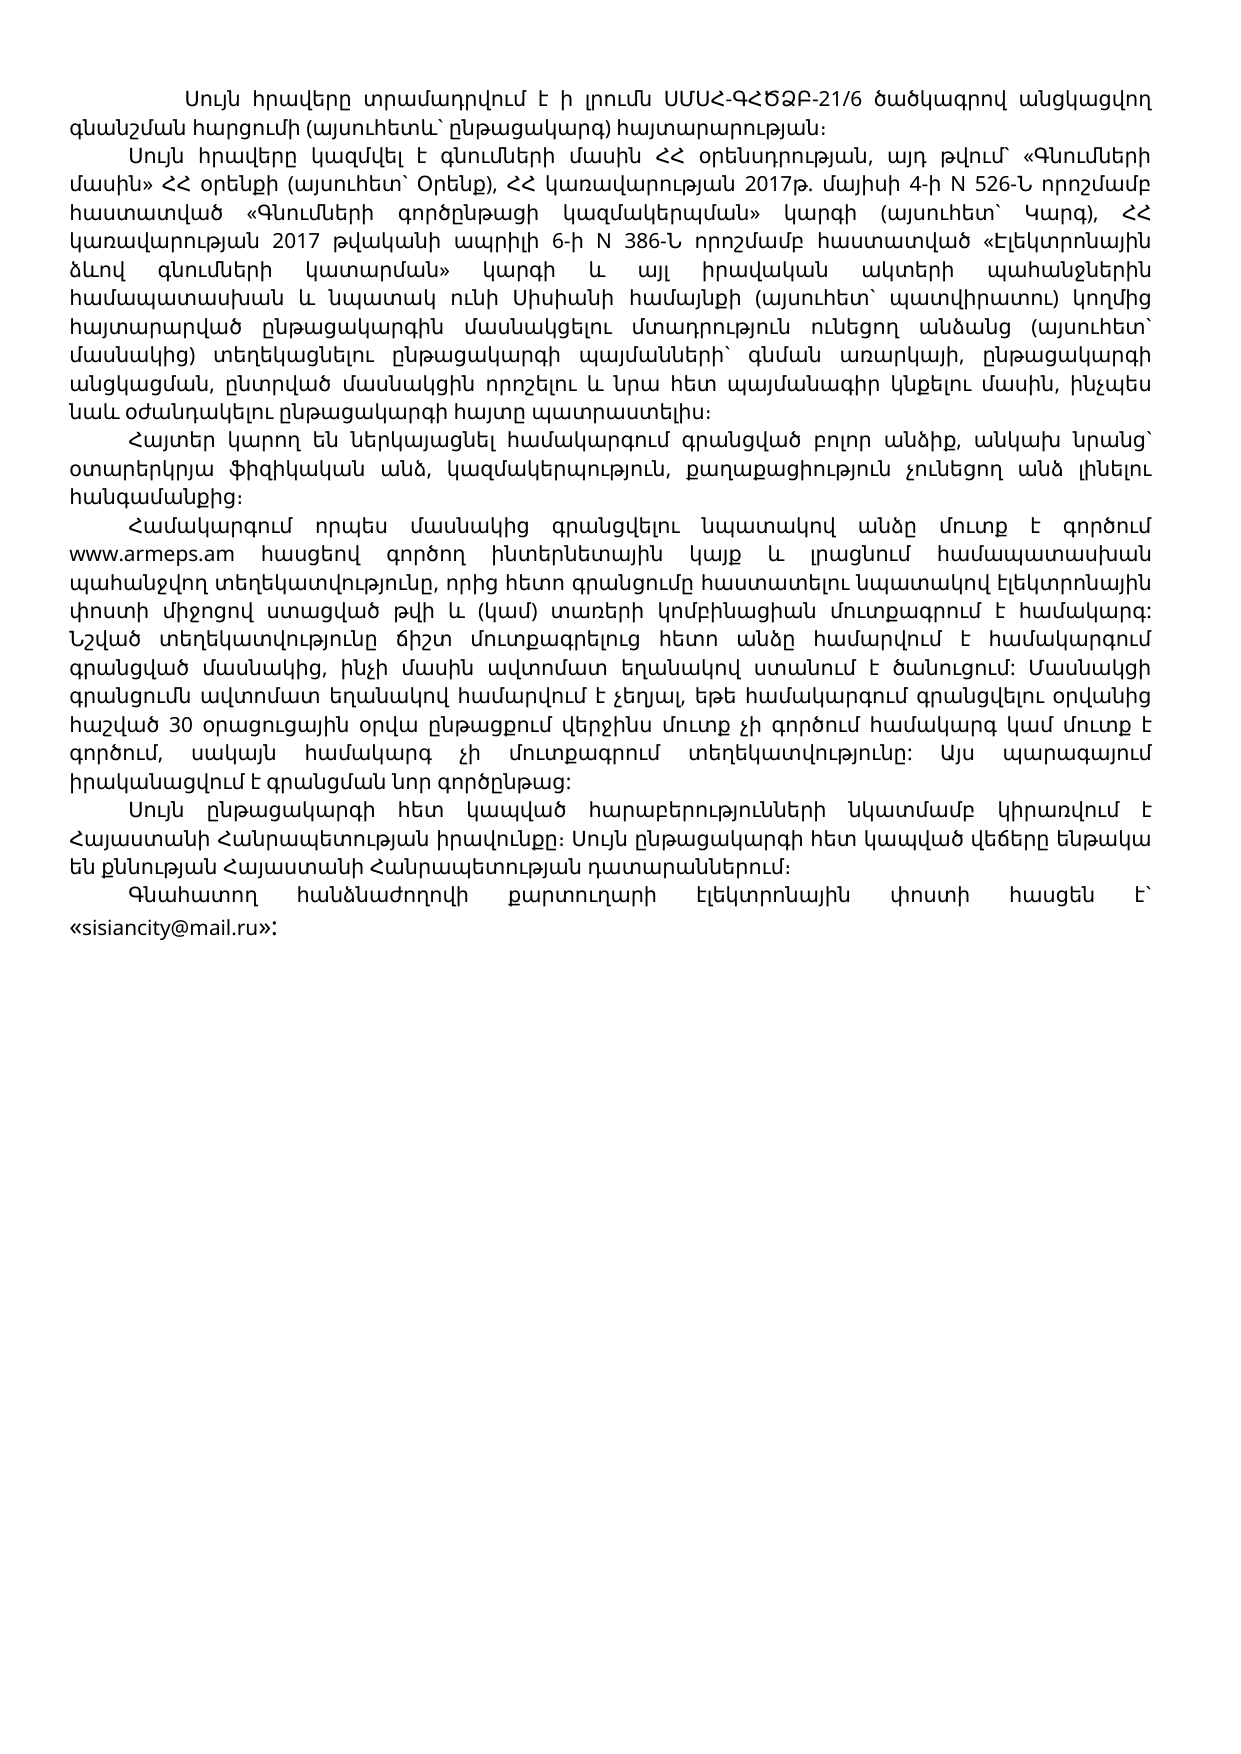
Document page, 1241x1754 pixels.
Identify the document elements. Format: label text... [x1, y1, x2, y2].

text Սույն հրավերը տրամադրվում է ի լրումն ՍՄՍՀ-ԳՀԾՁԲ-21/6 ծածկագրով անցկացվող գնանշման հարցումի (այսուհետև` ընթացակարգ) հայտարարության։ [69, 84, 1152, 141]
text Գնահատող հանձնաժողովի քարտուղարի էլեկտրոնային փոստի հասցեն է` «sisiancity@mail.ru»: [69, 881, 1152, 943]
text Հայտեր կարող են ներկայացնել համակարգում գրանցված բոլոր անձիք, անկախ նրանց` օտարերկրյա ֆիզիկական անձ, կազմակերպություն, քաղաքացիություն չունեցող անձ լինելու հանգամանքից։ [69, 426, 1152, 511]
text Սույն ընթացակարգի հետ կապված հարաբերությունների նկատմամբ կիրառվում է Հայաստանի Հանրապետության իրավունքը։ Սույն ընթացակարգի հետ կապված վեճերը ենթակա են քննության Հայաստանի Հանրապետության դատարաններում։ [69, 795, 1152, 881]
text Սույն հրավերը կազմվել է գնումների մասին ՀՀ օրենսդրության, այդ թվում` «Գնումների մասին» ՀՀ օրենքի (այսուհետ` Օրենք), ՀՀ կառավարության 2017թ. մայիսի 4-ի N 526-Ն որոշմամբ հաստատված «Գնումների գործընթացի կազմակերպման» կարգի (այսուհետ` Կարգ), ՀՀ կառավարության 2017 թվականի ապրիլի 6-ի N 386-Ն որոշմամբ հաստատված «Էլեկտրոնային ձևով գնումների կատարման» կարգի և այլ իրավական ակտերի պահանջներին համապատասխան և նպատակ ունի Սիսիանի համայնքի (այսուհետ` պատվիրատու) կողմից հայտարարված ընթացակարգին մասնակցելու մտադրություն ունեցող անձանց (այսուհետ` մասնակից) տեղեկացնելու ընթացակարգի պայմանների` գնման առարկայի, ընթացակարգի անցկացման, ընտրված մասնակցին որոշելու և նրա հետ պայմանագիր կնքելու մասին, ինչպես նաև օժանդակելու ընթացակարգի հայտը պատրաստելիս։ [69, 141, 1152, 426]
text Համակարգում որպես մասնակից գրանցվելու նպատակով անձը մուտք է գործում www.armeps.am հասցեով գործող ինտերնետային կայք և լրացնում համապատասխան պահանջվող տեղեկատվությունը, որից հետո գրանցումը հաստատելու նպատակով էլեկտրոնային փոստի միջոցով ստացված թվի և (կամ) տառերի կոմբինացիան մուտքագրում է համակարգ: Նշված տեղեկատվությունը ճիշտ մուտքագրելուց հետո անձը համարվում է համակարգում գրանցված մասնակից, ինչի մասին ավտոմատ եղանակով ստանում է ծանուցում: Մասնակցի գրանցումն ավտոմատ եղանակով համարվում է չեղյալ, եթե համակարգում գրանցվելու օրվանից հաշված 30 օրացուցային օրվա ընթացքում վերջինս մուտք չի գործում համակարգ կամ մուտք է գործում, սակայն համակարգ չի մուտքագրում տեղեկատվությունը: Այս պարագայում իրականացվում է գրանցման նոր գործընթաց: [69, 511, 1152, 795]
